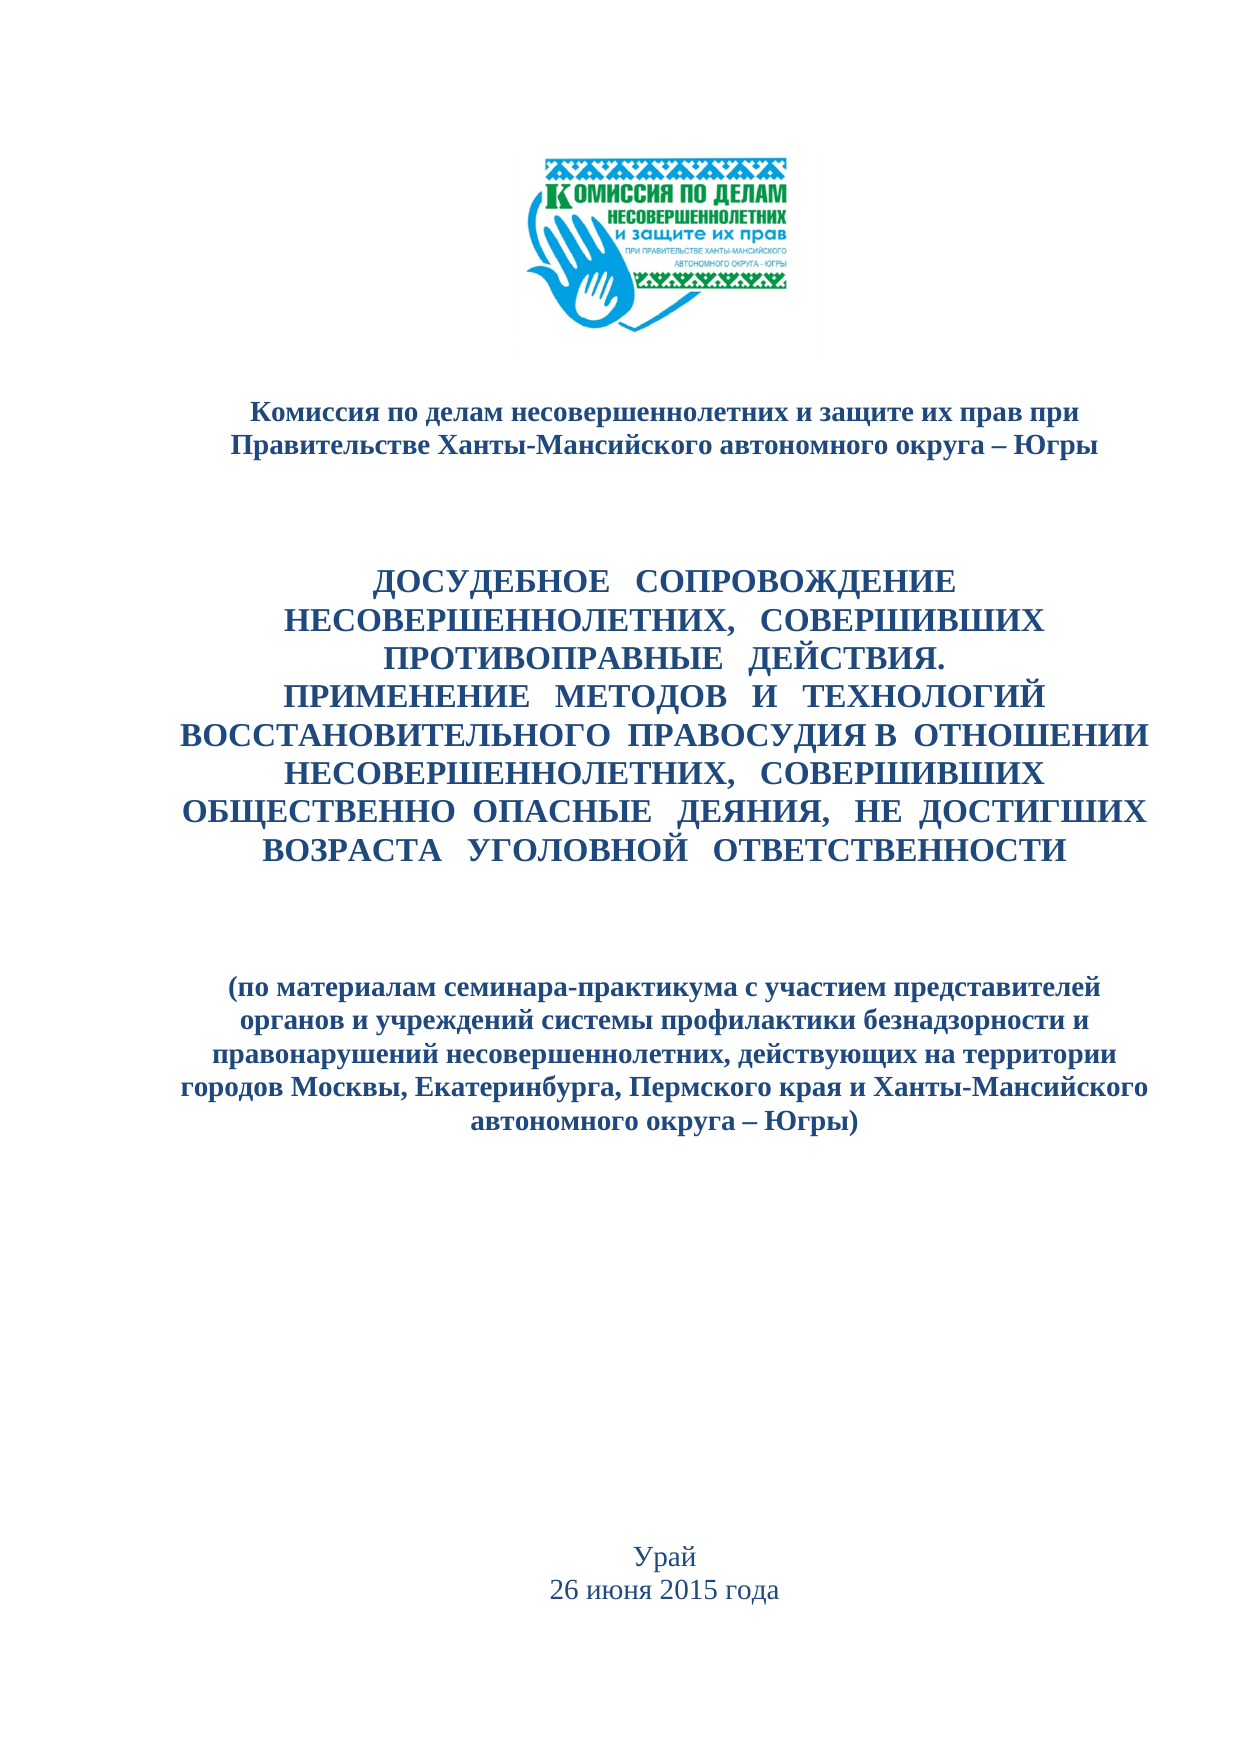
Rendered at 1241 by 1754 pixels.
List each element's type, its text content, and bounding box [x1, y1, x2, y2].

text Комиссия по делам несовершеннолетних и защите их прав при Правительстве Ханты-Мансийского автономного округа – Югры [177, 394, 1152, 461]
text ДОСУДЕБНОЕ СОПРОВОЖДЕНИЕ НЕСОВЕРШЕННОЛЕТНИХ, СОВЕРШИВШИХ ПРОТИВОПРАВНЫЕ ДЕЙСТВИЯ. [177, 561, 1152, 676]
text ПРИМЕНЕНИЕ МЕТОДОВ И ТЕХНОЛОГИЙ ВОССТАНОВИТЕЛЬНОГО ПРАВОСУДИЯ В ОТНОШЕНИИ НЕСОВЕРШЕННОЛЕТНИХ, СОВЕРШИВШИХ ОБЩЕСТВЕННО ОПАСНЫЕ ДЕЯНИЯ, НЕ ДОСТИГШИХ ВОЗРАСТА УГОЛОВНОЙ ОТВЕТСТВЕННОСТИ [177, 676, 1152, 868]
text Урай [177, 1539, 1152, 1572]
text (по материалам семинара-практикума с участием представителей органов и учреждений системы профилактики безнадзорности и правонарушений несовершеннолетних, действующих на территории городов Москвы, Екатеринбурга, Пермского края и Ханты-Мансийского автономного округа – Югры) [177, 969, 1152, 1136]
picture [512, 147, 817, 361]
text 26 июня 2015 года [177, 1572, 1152, 1606]
